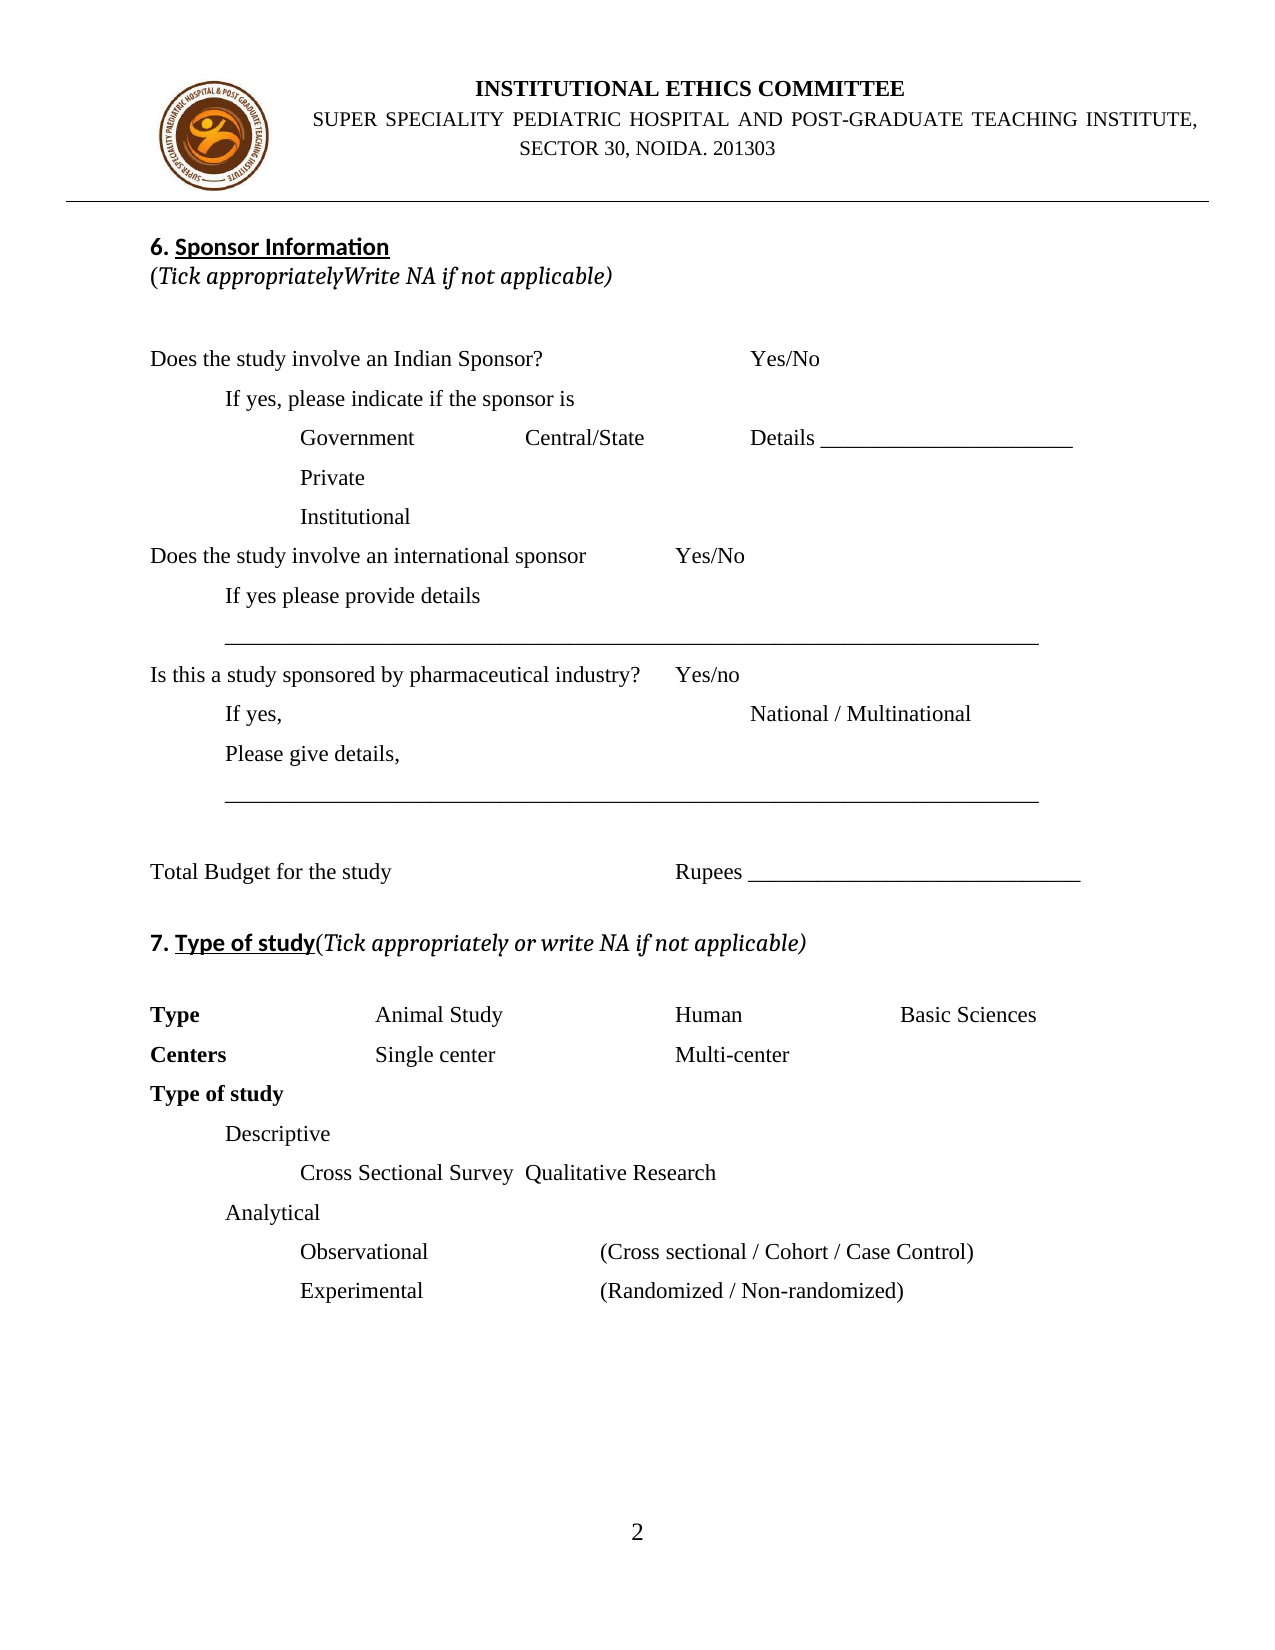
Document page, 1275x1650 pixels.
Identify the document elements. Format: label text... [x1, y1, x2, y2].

text 7. Type of study(Tick appropriately or write NA if not applicable) [150, 927, 1125, 957]
text Please give details, [150, 740, 1125, 766]
text _______________________________________________________________________ [150, 779, 1125, 806]
text Observational (Cross sectional / Cohort / Case Control) [225, 1238, 1125, 1264]
text Type of study [150, 1080, 1125, 1106]
text Institutional [225, 503, 1125, 529]
text Government Central/State Details ______________________ [150, 424, 1125, 451]
text 6. Sponsor Information [150, 231, 1125, 261]
picture [151, 75, 277, 197]
text If yes, please indicate if the sponsor is [150, 385, 1125, 411]
text Private [150, 464, 1125, 490]
text (Tick appropriatelyWrite NA if not applicable) [150, 261, 1125, 291]
text If yes, National / Multinational [150, 701, 1125, 727]
text Centers Single center Multi-center [150, 1041, 1125, 1067]
text Does the study involve an international sponsor Yes/No [150, 543, 1125, 569]
text Is this a study sponsored by pharmaceutical industry? Yes/no [150, 661, 1125, 687]
text Cross Sectional Survey Qualitative Research [225, 1159, 1125, 1185]
text Analytical [225, 1198, 1125, 1225]
text Does the study involve an Indian Sponsor? Yes/No [150, 345, 1125, 372]
text _______________________________________________________________________ [150, 622, 1125, 648]
text Type Animal Study Human Basic Sciences [150, 1001, 1125, 1027]
text If yes please provide details [150, 582, 1125, 608]
text Descriptive [225, 1119, 1125, 1146]
text Experimental (Randomized / Non-randomized) [225, 1277, 1125, 1304]
text Total Budget for the study Rupees _____________________________ [150, 858, 1125, 885]
